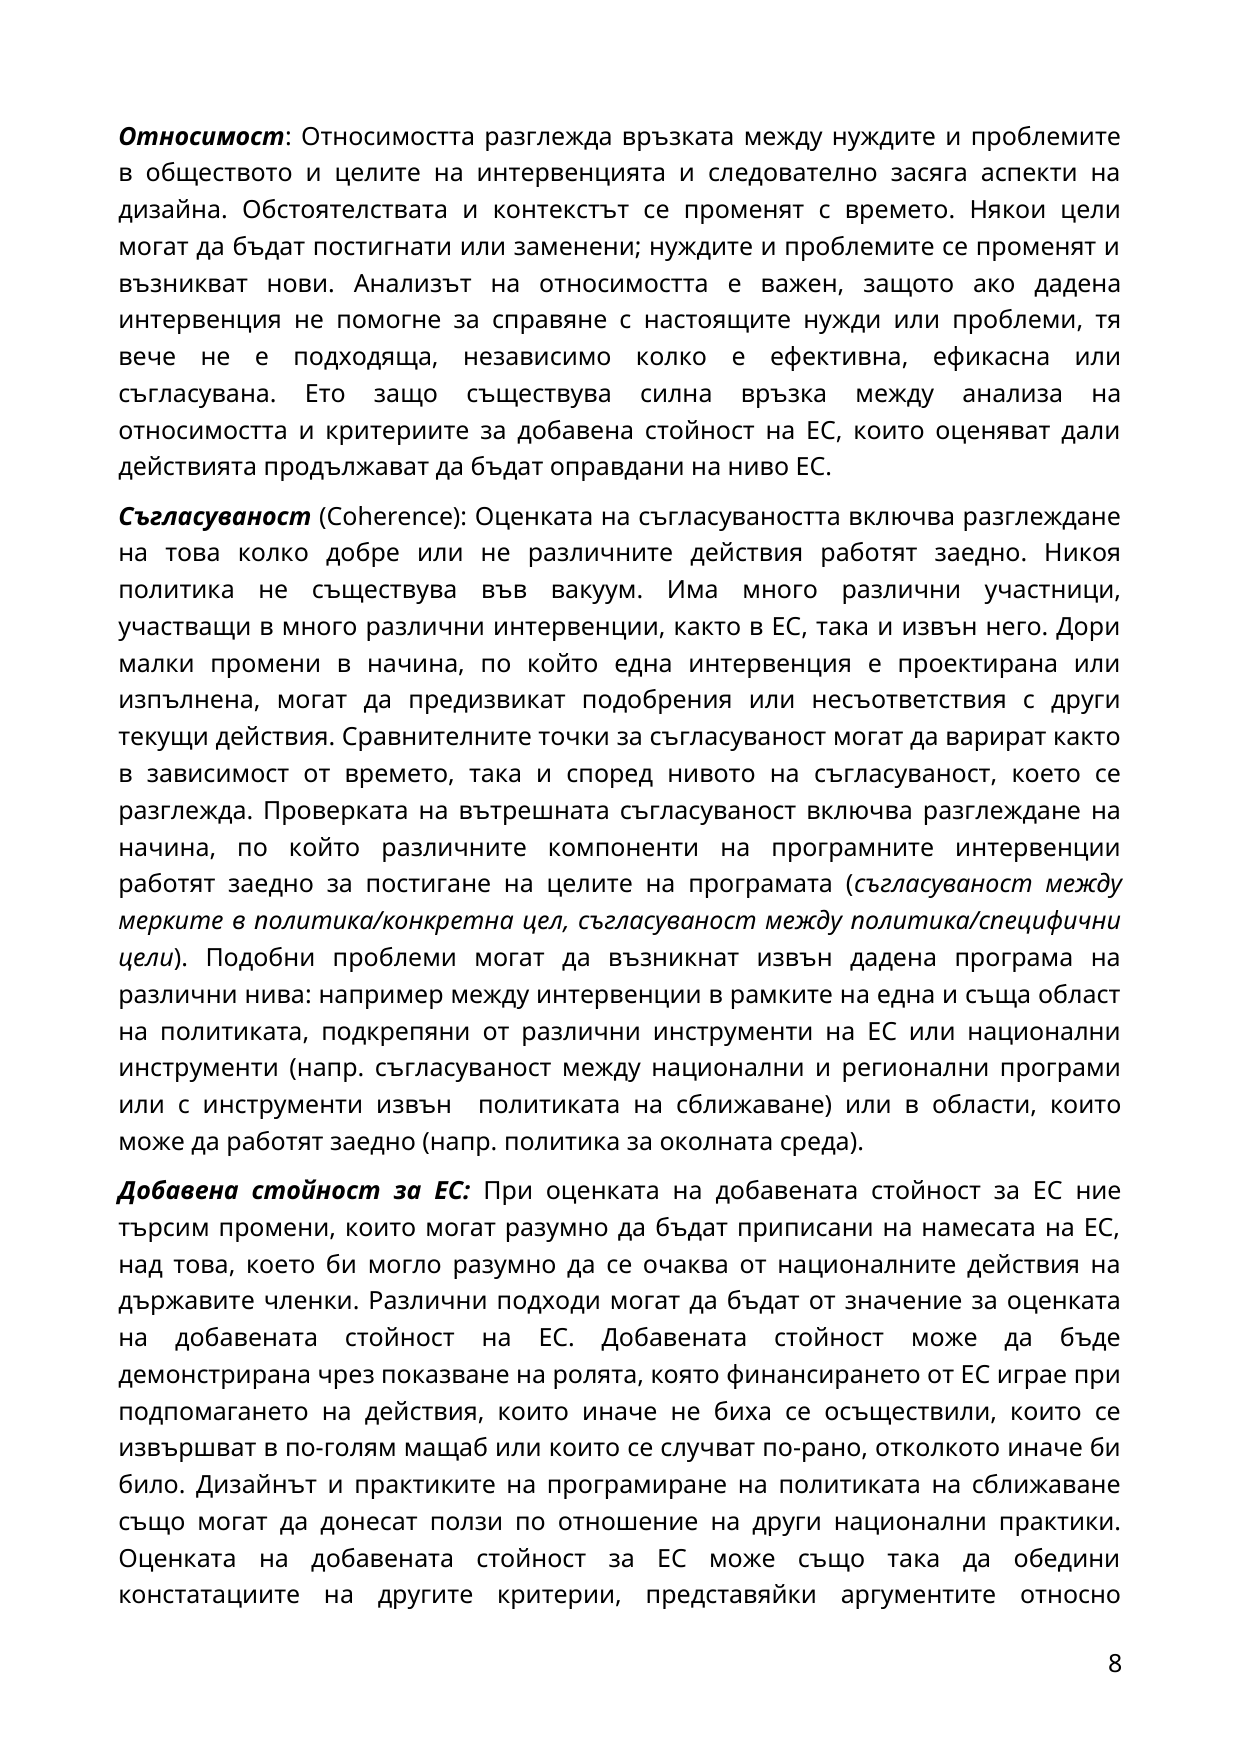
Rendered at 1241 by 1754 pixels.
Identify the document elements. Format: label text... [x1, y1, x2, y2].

text Съгласуваност (Coherence): Оценката на съгласуваността включва разглеждане на това колко добре или не различните действия работят заедно. Никоя политика не съществува във вакуум. Има много различни участници, участващи в много различни интервенции, както в ЕС, така и извън него. Дори малки промени в начина, по който една интервенция е проектирана или изпълнена, могат да предизвикат подобрения или несъответствия с други текущи действия. Сравнителните точки за съгласуваност могат да варират както в зависимост от времето, така и според нивото на съгласуваност, което се разглежда. Проверката на вътрешната съгласуваност включва разглеждане на начина, по който различните компоненти на програмните интервенции работят заедно за постигане на целите на програмата (съгласуваност между мерките в политика/конкретна цел, съгласуваност между политика/специфични цели). Подобни проблеми могат да възникнат извън дадена програма на различни нива: например между интервенции в рамките на една и съща област на политиката, подкрепяни от различни инструменти на ЕС или национални инструменти (напр. съгласуваност между национални и регионални програми или с инструменти извън политиката на сближаване) или в области, които може да работят заедно (напр. политика за околната среда). [118, 498, 1122, 1157]
text Относимост (Relevance): Относимостта разглежда връзката между нуждите и проблемите в обществото и целите на интервенцията и следователно засяга аспекти на дизайна. Обстоятелствата и контекстът се променят с времето. Някои цели могат да бъдат постигнати или заменени; нуждите и проблемите се променят и възникват нови. Анализът на относимостта е важен, защото ако дадена интервенция не помогне за справяне с настоящите нужди или проблеми, тя вече не е подходяща, независимо колко е ефективна, ефикасна или съгласувана. Ето защо съществува силна връзка между анализа на относимостта и критериите за добавена стойност на ЕС, които оценяват дали действията продължават да бъдат оправдани на ниво ЕС. [118, 118, 1122, 483]
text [118, 1173, 1122, 1611]
